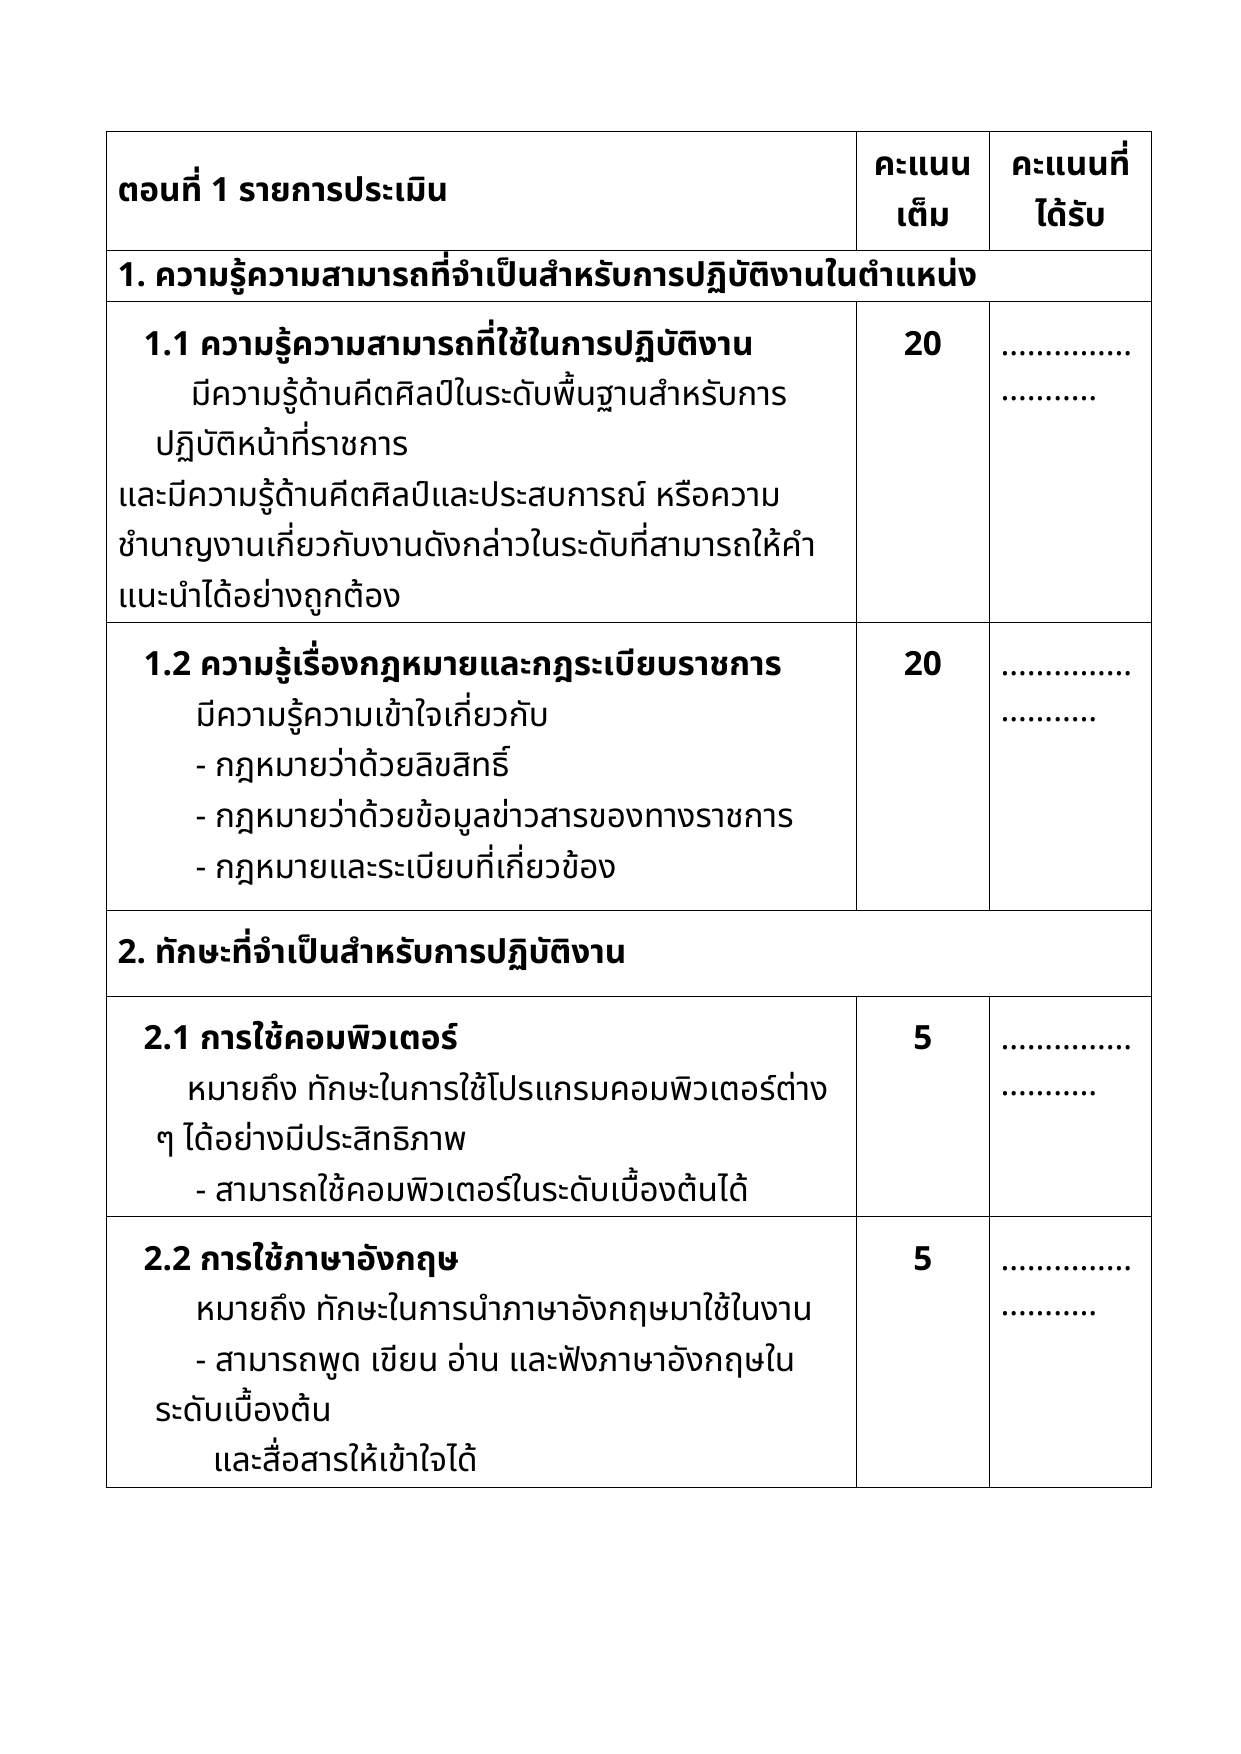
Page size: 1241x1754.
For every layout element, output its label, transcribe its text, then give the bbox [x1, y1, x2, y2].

table_header ตอนที่ 1 รายการประเมิน [107, 132, 856, 249]
table_cell 5 [857, 997, 989, 1216]
table_cell 2.2 การใช้ภาษาอังกฤษ หมายถึง ทักษะในการนำภาษาอังกฤษมาใช้ในงาน - สามารถพูด เขียน อ่าน และฟังภาษาอังกฤษในระดับเบื้องต้น และสื่อสารให้เข้าใจได้ [107, 1217, 856, 1487]
table_cell 5 [857, 1217, 989, 1487]
table_cell 1.2 ความรู้เรื่องกฎหมายและกฎระเบียบราชการ มีความรู้ความเข้าใจเกี่ยวกับ - กฎหมายว่าด้วยลิขสิทธิ์ - กฎหมายว่าด้วยข้อมูลข่าวสารของทางราชการ - กฎหมายและระเบียบที่เกี่ยวข้อง [107, 623, 856, 910]
table_header คะแนนเต็ม [857, 132, 989, 249]
table_cell 2. ทักษะที่จำเป็นสำหรับการปฏิบัติงาน [107, 911, 1151, 996]
table_cell …………………….. [990, 1217, 1151, 1487]
table_cell 1. ความรู้ความสามารถที่จำเป็นสำหรับการปฏิบัติงานในตำแหน่ง [107, 251, 1151, 301]
table_cell 1.1 ความรู้ความสามารถที่ใช้ในการปฏิบัติงาน มีความรู้ด้านคีตศิลป์ในระดับพื้นฐานสำหรับการปฏิบัติหน้าที่ราชการ และมีความรู้ด้านคีตศิลป์และประสบการณ์ หรือความชำนาญงานเกี่ยวกับงานดังกล่าวในระดับที่สามารถให้คำแนะนำได้อย่างถูกต้อง [107, 302, 856, 622]
table_header คะแนนที่ได้รับ [990, 132, 1151, 249]
table_cell …………………….. [990, 302, 1151, 622]
table_cell 20 [857, 302, 989, 622]
table_cell …………………….. [990, 623, 1151, 910]
table_cell 20 [857, 623, 989, 910]
table_cell …………………….. [990, 997, 1151, 1216]
table_cell 2.1 การใช้คอมพิวเตอร์ หมายถึง ทักษะในการใช้โปรแกรมคอมพิวเตอร์ต่าง ๆ ได้อย่างมีประสิทธิภาพ - สามารถใช้คอมพิวเตอร์ในระดับเบื้องต้นได้ [107, 997, 856, 1216]
